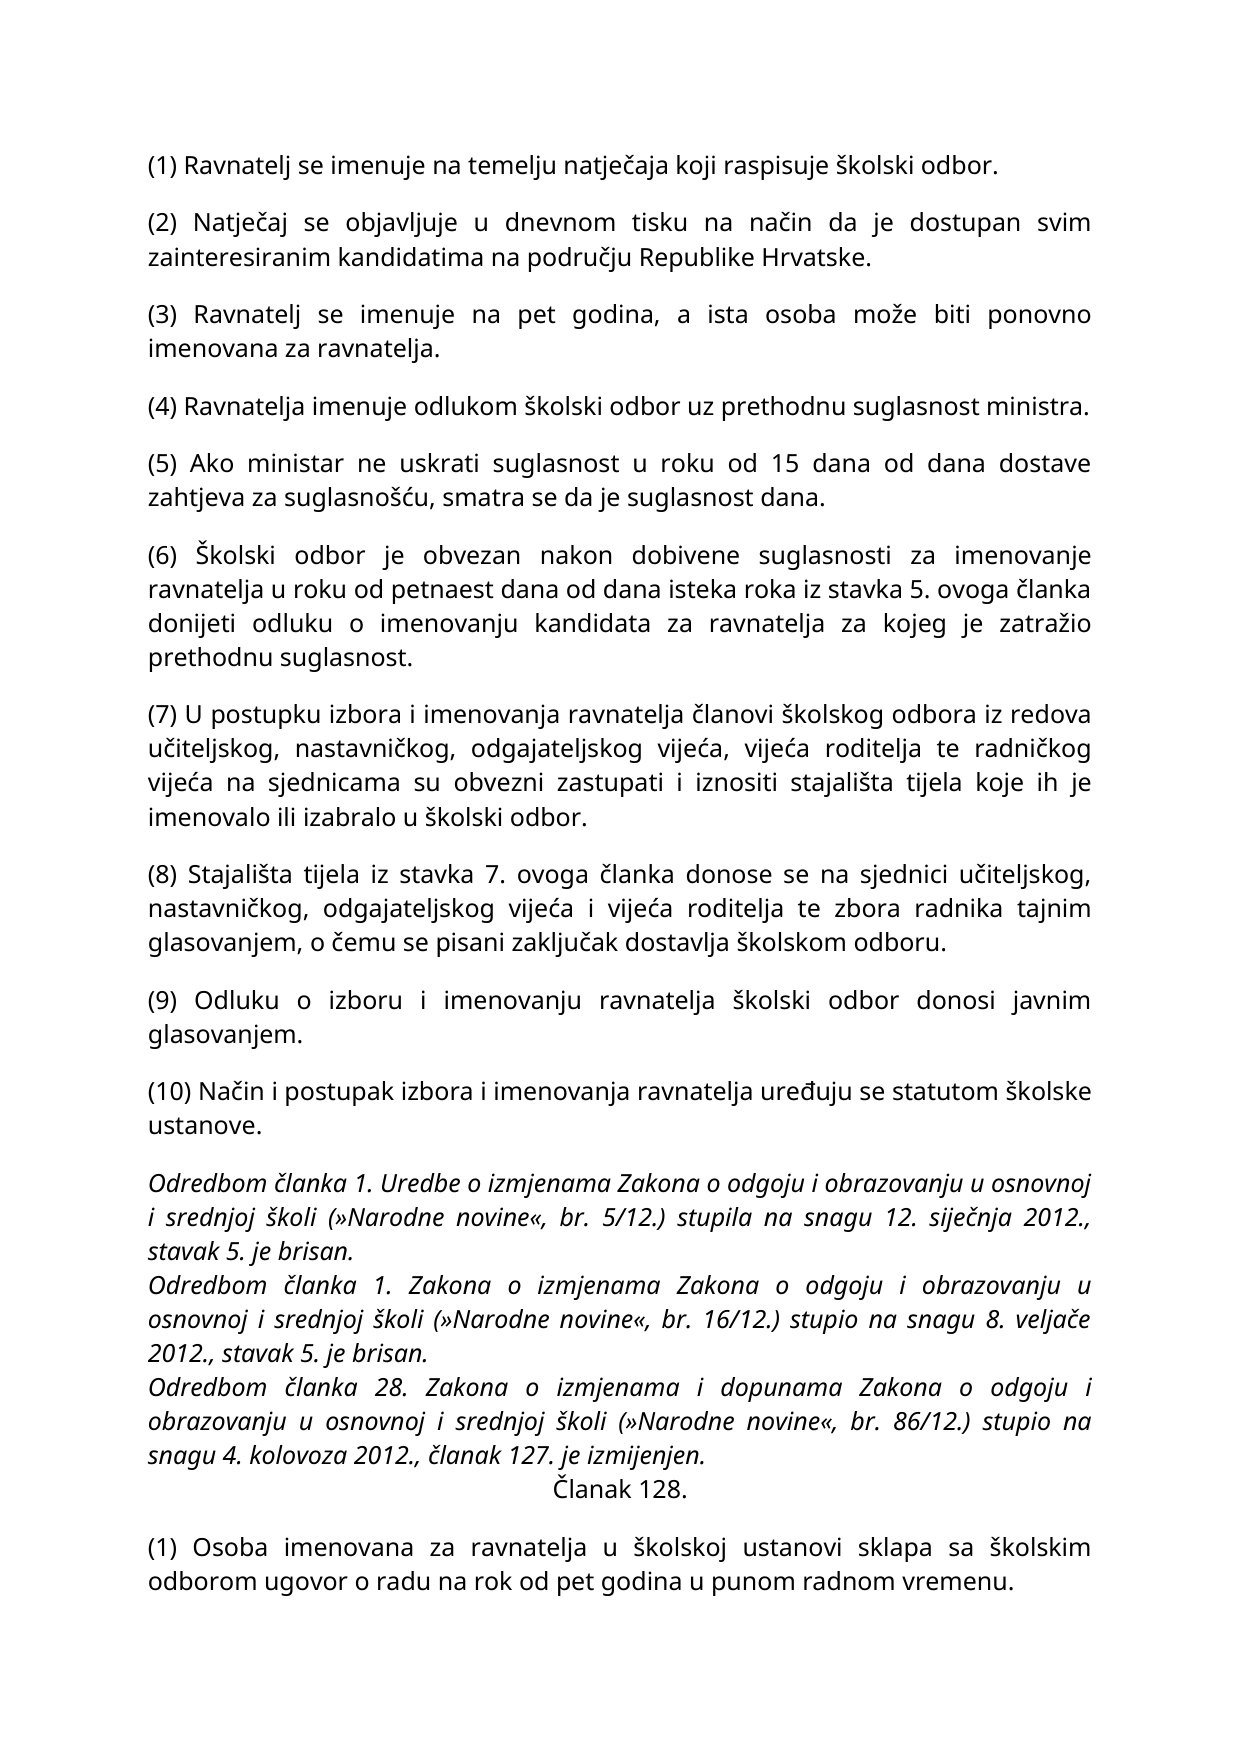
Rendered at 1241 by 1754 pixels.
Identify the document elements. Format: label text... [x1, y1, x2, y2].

text (1) Osoba imenovana za ravnatelja u školskoj ustanovi sklapa sa školskim odborom ugovor o radu na rok od pet godina u punom radnom vremenu. [148, 1529, 1093, 1598]
text (8) Stajališta tijela iz stavka 7. ovoga članka donose se na sjednici učiteljskog, nastavničkog, odgajateljskog vijeća i vijeća roditelja te zbora radnika tajnim glasovanjem, o čemu se pisani zaključak dostavlja školskom odboru. [148, 857, 1093, 959]
text (1) Ravnatelj se imenuje na temelju natječaja koji raspisuje školski odbor. [148, 148, 1093, 182]
text Odredbom članka 1. Zakona o izmjenama Zakona o odgoju i obrazovanju u osnovnoj i srednjoj školi (»Narodne novine«, br. 16/12.) stupio na snagu 8. veljače 2012., stavak 5. je brisan. [148, 1268, 1093, 1370]
text (7) U postupku izbora i imenovanja ravnatelja članovi školskog odbora iz redova učiteljskog, nastavničkog, odgajateljskog vijeća, vijeća roditelja te radničkog vijeća na sjednicama su obvezni zastupati i iznositi stajališta tijela koje ih je imenovalo ili izabralo u školski odbor. [148, 697, 1093, 833]
text Članak 128. [148, 1472, 1093, 1506]
text Odredbom članka 28. Zakona o izmjenama i dopunama Zakona o odgoju i obrazovanju u osnovnoj i srednjoj školi (»Narodne novine«, br. 86/12.) stupio na snagu 4. kolovoza 2012., članak 127. je izmijenjen. [148, 1370, 1093, 1472]
text (10) Način i postupak izbora i imenovanja ravnatelja uređuju se statutom školske ustanove. [148, 1074, 1093, 1142]
text (2) Natječaj se objavljuje u dnevnom tisku na način da je dostupan svim zainteresiranim kandidatima na području Republike Hrvatske. [148, 205, 1093, 273]
text Odredbom članka 1. Uredbe o izmjenama Zakona o odgoju i obrazovanju u osnovnoj i srednjoj školi (»Narodne novine«, br. 5/12.) stupila na snagu 12. siječnja 2012., stavak 5. je brisan. [148, 1165, 1093, 1268]
text (6) Školski odbor je obvezan nakon dobivene suglasnosti za imenovanje ravnatelja u roku od petnaest dana od dana isteka roka iz stavka 5. ovoga članka donijeti odluku o imenovanju kandidata za ravnatelja za kojeg je zatražio prethodnu suglasnost. [148, 537, 1093, 673]
text (4) Ravnatelja imenuje odlukom školski odbor uz prethodnu suglasnost ministra. [148, 388, 1093, 422]
text (3) Ravnatelj se imenuje na pet godina, a ista osoba može biti ponovno imenovana za ravnatelja. [148, 297, 1093, 365]
text (9) Odluku o izboru i imenovanju ravnatelja školski odbor donosi javnim glasovanjem. [148, 982, 1093, 1050]
text (5) Ako ministar ne uskrati suglasnost u roku od 15 dana od dana dostave zahtjeva za suglasnošću, smatra se da je suglasnost dana. [148, 446, 1093, 514]
